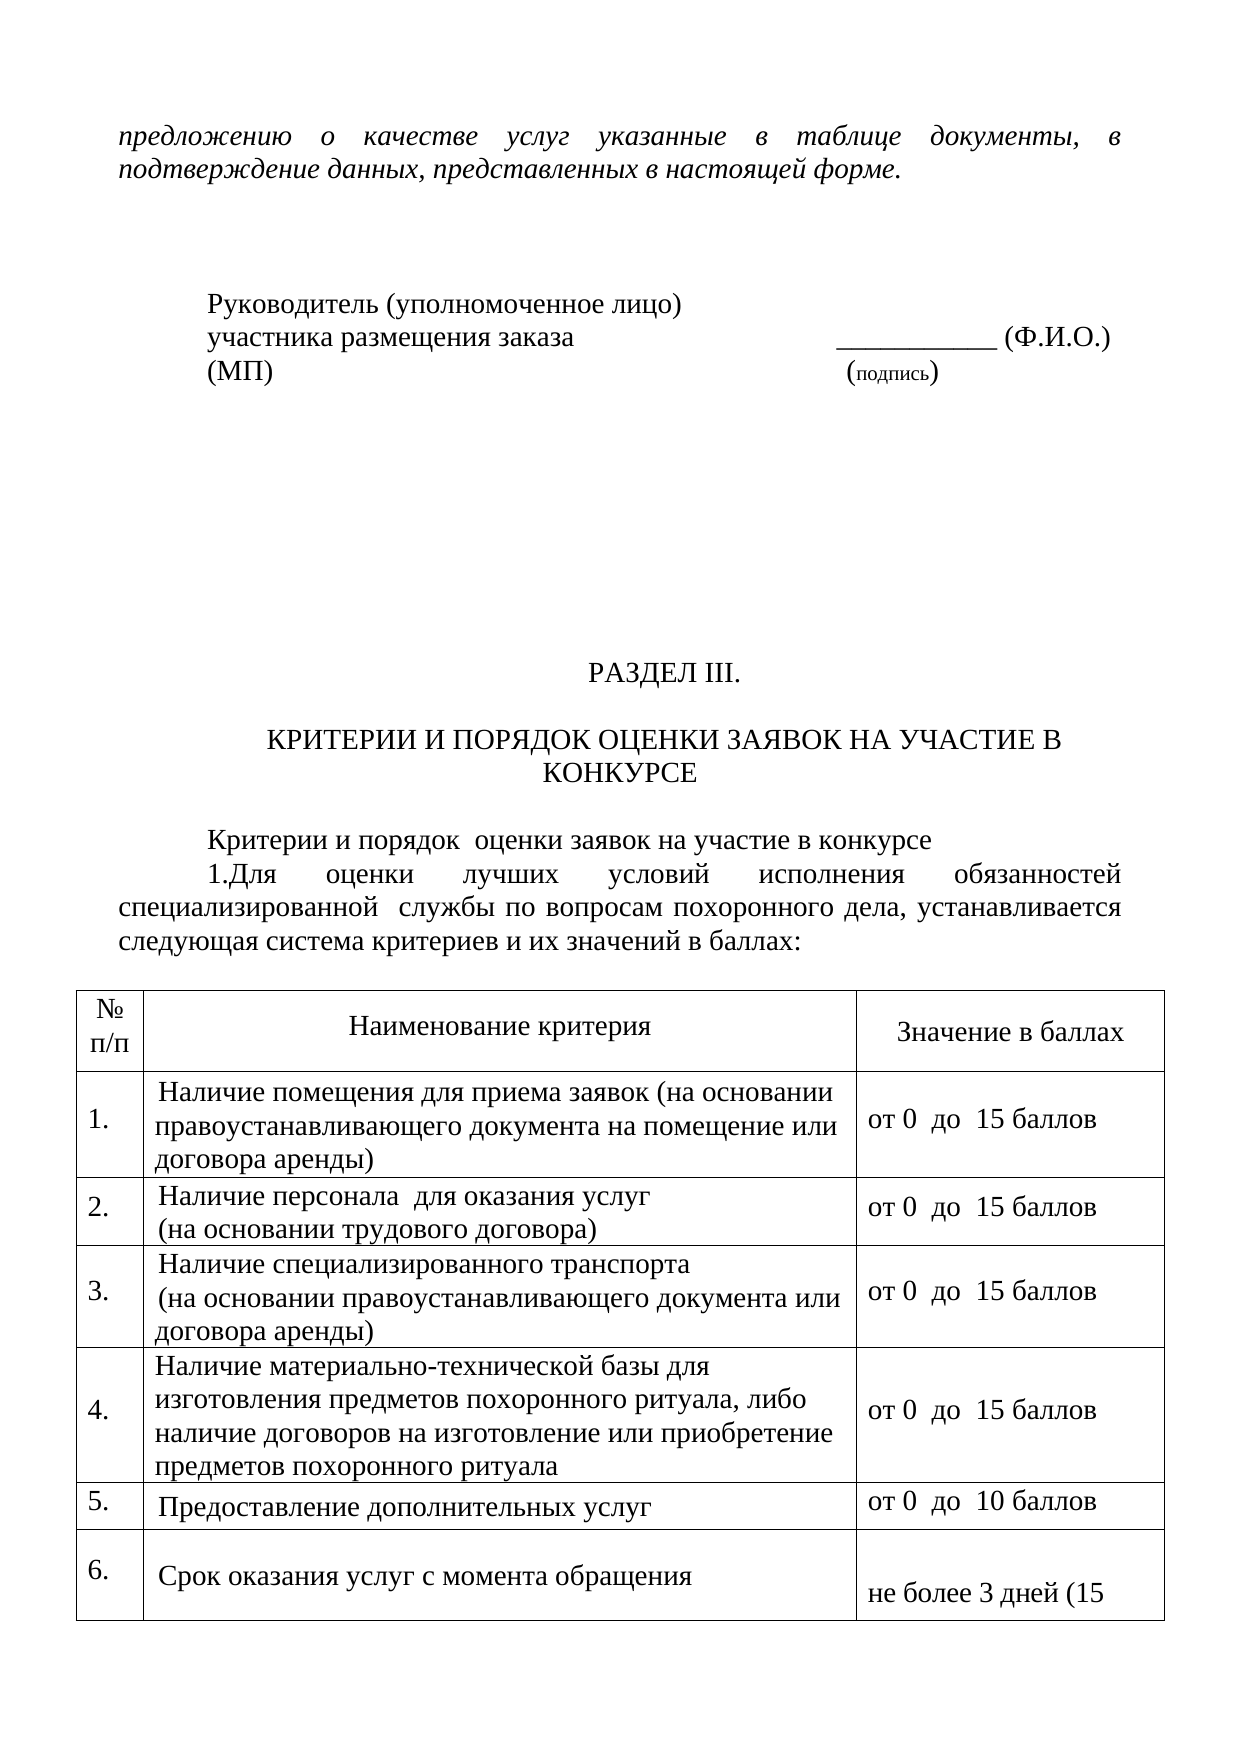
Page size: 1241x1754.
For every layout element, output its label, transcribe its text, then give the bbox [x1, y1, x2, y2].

text участника размещения заказа ___________ (Ф.И.О.) [118, 319, 1122, 353]
table_cell от 0 до 15 баллов [857, 1178, 1164, 1245]
table_cell Наличие персонала для оказания услуг (на основании трудового договора) [144, 1178, 856, 1245]
text (МП) (подпись) [118, 353, 1122, 386]
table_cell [144, 1530, 856, 1620]
table_header № п/п [77, 991, 143, 1071]
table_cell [857, 1530, 1164, 1620]
text КРИТЕРИИ И ПОРЯДОК ОЦЕНКИ ЗАЯВОК НА УЧАСТИЕ В КОНКУРСЕ [118, 722, 1122, 789]
table_header Наименование критерия [144, 991, 856, 1071]
table_cell 3. [77, 1246, 143, 1347]
table_cell от 0 до 15 баллов [857, 1072, 1164, 1177]
text Критерии и порядок оценки заявок на участие в конкурсе [118, 822, 1122, 856]
text 1.Для оценки лучших условий исполнения обязанностей специализированной службы по вопросам похоронного дела, устанавливается следующая система критериев и их значений в баллах: [118, 856, 1122, 957]
table_cell Наличие специализированного транспорта (на основании правоустанавливающего документа или договора аренды) [144, 1246, 856, 1347]
table_cell Наличие помещения для приема заявок (на основании правоустанавливающего документа на помещение или договора аренды) [144, 1072, 856, 1177]
table_cell Наличие материально-технической базы для изготовления предметов похоронного ритуала, либо наличие договоров на изготовление или приобретение предметов похоронного ритуала [144, 1348, 856, 1482]
table_header Значение в баллах [857, 991, 1164, 1071]
table_cell 1. [77, 1072, 143, 1177]
table_cell Предоставление дополнительных услуг [144, 1483, 856, 1529]
table_cell 5. [77, 1483, 143, 1529]
text Руководитель (уполномоченное лицо) [118, 286, 1122, 319]
table_cell от 0 до 10 баллов [857, 1483, 1164, 1529]
table_cell 4. [77, 1348, 143, 1482]
text РАЗДЕЛ III. [118, 655, 1122, 688]
table_cell 2. [77, 1178, 143, 1245]
table_cell 6. [77, 1530, 143, 1620]
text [118, 118, 1122, 185]
table_cell от 0 до 15 баллов [857, 1246, 1164, 1347]
table_cell от 0 до 15 баллов [857, 1348, 1164, 1482]
